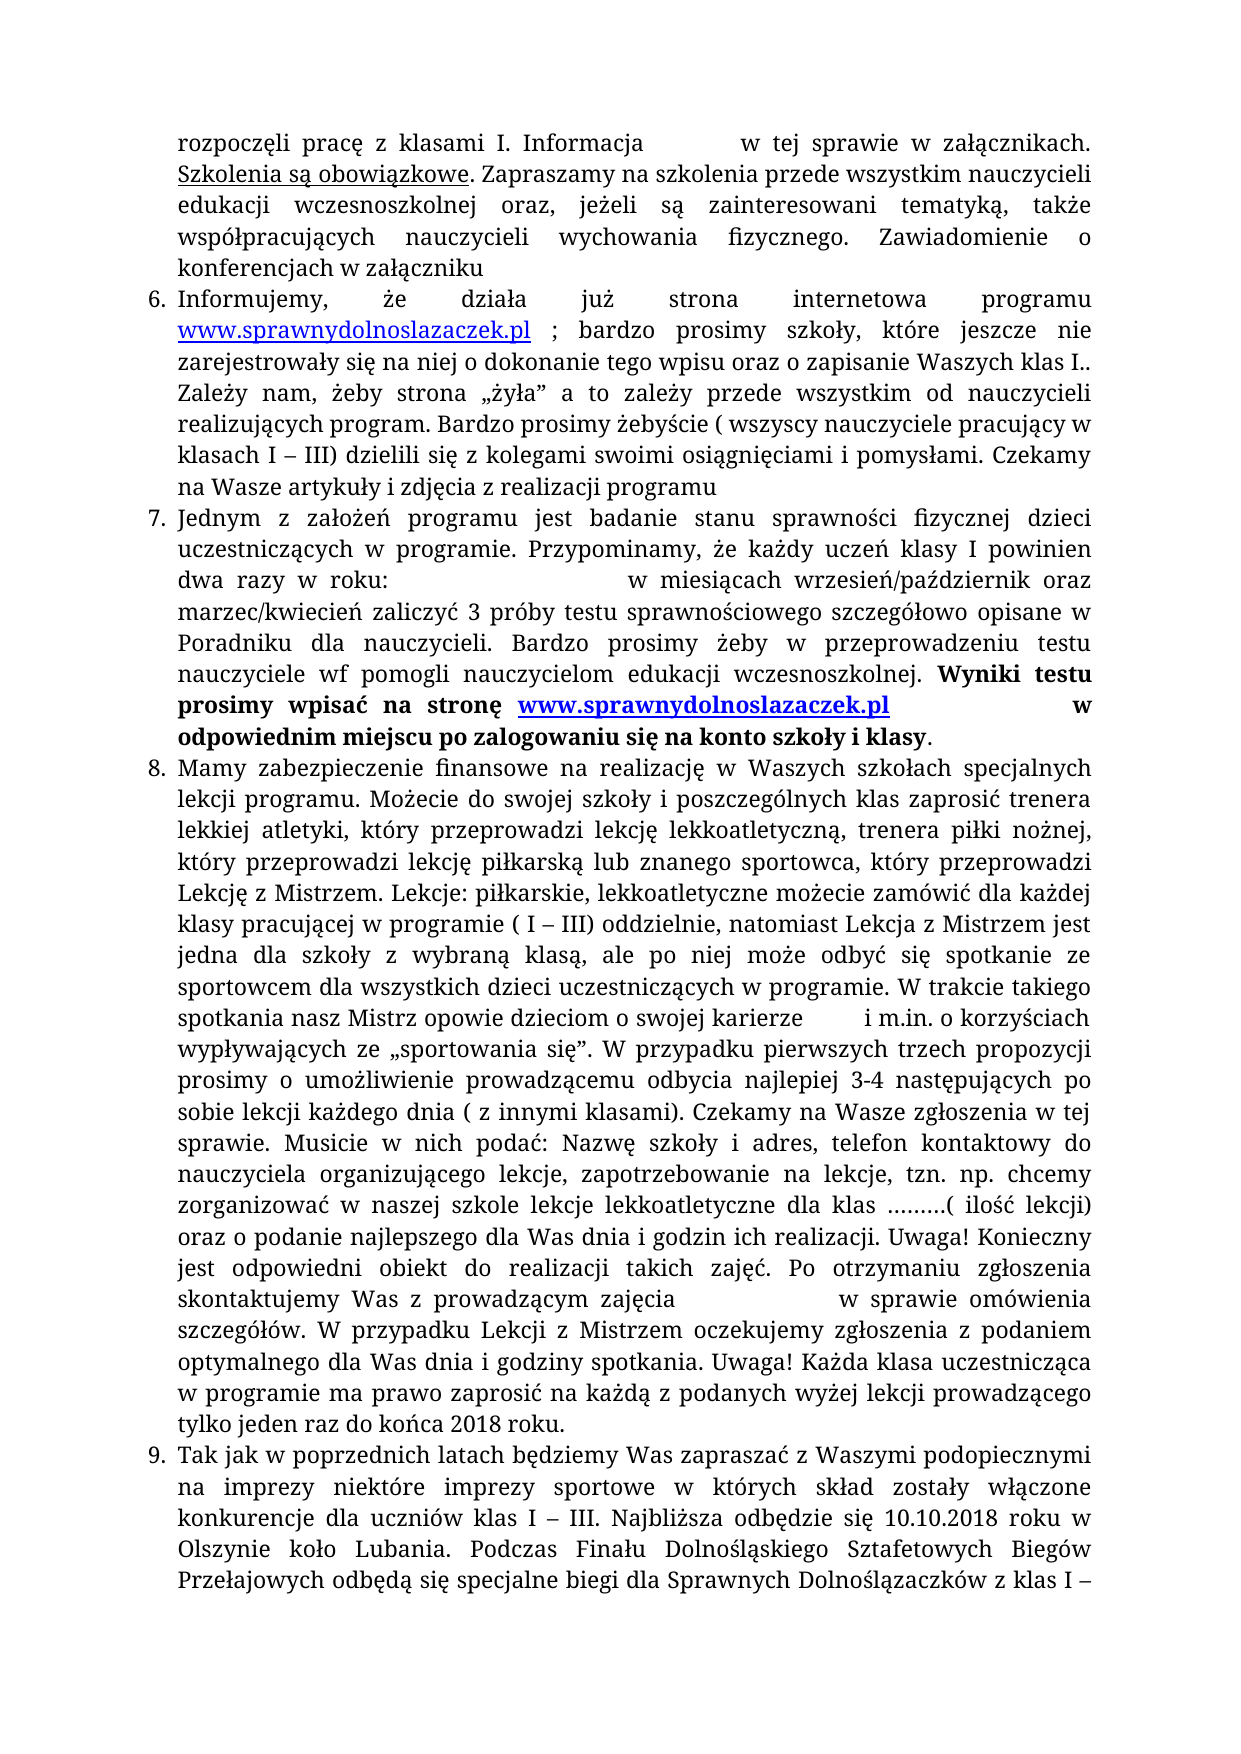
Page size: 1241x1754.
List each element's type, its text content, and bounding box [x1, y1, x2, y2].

list Jednym z założeń programu jest badanie stanu sprawności fizycznej dzieci uczestniczących w programie. Przypominamy, że każdy uczeń klasy I powinien dwa razy w roku: w miesiącach wrzesień/październik oraz marzec/kwiecień zaliczyć 3 próby testu sprawnościowego szczegółowo opisane w Poradniku dla nauczycieli. Bardzo prosimy żeby w przeprowadzeniu testu nauczyciele wf pomogli nauczycielom edukacji wczesnoszkolnej. Wyniki testu prosimy wpisać na stronę www.sprawnydolnoslazaczek.pl w odpowiednim miejscu po zalogowaniu się na konto szkoły i klasy. [148, 502, 1092, 752]
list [148, 1439, 1092, 1596]
list Informujemy, że działa już strona internetowa programu www.sprawnydolnoslazaczek.pl ; bardzo prosimy szkoły, które jeszcze nie zarejestrowały się na niej o dokonanie tego wpisu oraz o zapisanie Waszych klas I.. Zależy nam, żeby strona „żyła” a to zależy przede wszystkim od nauczycieli realizujących program. Bardzo prosimy żebyście ( wszyscy nauczyciele pracujący w klasach I – III) dzielili się z kolegami swoimi osiągnięciami i pomysłami. Czekamy na Wasze artykuły i zdjęcia z realizacji programu [148, 283, 1092, 502]
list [148, 127, 1092, 283]
list Mamy zabezpieczenie finansowe na realizację w Waszych szkołach specjalnych lekcji programu. Możecie do swojej szkoły i poszczególnych klas zaprosić trenera lekkiej atletyki, który przeprowadzi lekcję lekkoatletyczną, trenera piłki nożnej, który przeprowadzi lekcję piłkarską lub znanego sportowca, który przeprowadzi Lekcję z Mistrzem. Lekcje: piłkarskie, lekkoatletyczne możecie zamówić dla każdej klasy pracującej w programie ( I – III) oddzielnie, natomiast Lekcja z Mistrzem jest jedna dla szkoły z wybraną klasą, ale po niej może odbyć się spotkanie ze sportowcem dla wszystkich dzieci uczestniczących w programie. W trakcie takiego spotkania nasz Mistrz opowie dzieciom o swojej karierze i m.in. o korzyściach wypływających ze „sportowania się”. W przypadku pierwszych trzech propozycji prosimy o umożliwienie prowadzącemu odbycia najlepiej 3-4 następujących po sobie lekcji każdego dnia ( z innymi klasami). Czekamy na Wasze zgłoszenia w tej sprawie. Musicie w nich podać: Nazwę szkoły i adres, telefon kontaktowy do nauczyciela organizującego lekcje, zapotrzebowanie na lekcje, tzn. np. chcemy zorganizować w naszej szkole lekcje lekkoatletyczne dla klas ………( ilość lekcji) oraz o podanie najlepszego dla Was dnia i godzin ich realizacji. Uwaga! Konieczny jest odpowiedni obiekt do realizacji takich zajęć. Po otrzymaniu zgłoszenia skontaktujemy Was z prowadzącym zajęcia w sprawie omówienia szczegółów. W przypadku Lekcji z Mistrzem oczekujemy zgłoszenia z podaniem optymalnego dla Was dnia i godziny spotkania. Uwaga! Każda klasa uczestnicząca w programie ma prawo zaprosić na każdą z podanych wyżej lekcji prowadzącego tylko jeden raz do końca 2018 roku. [148, 752, 1092, 1439]
